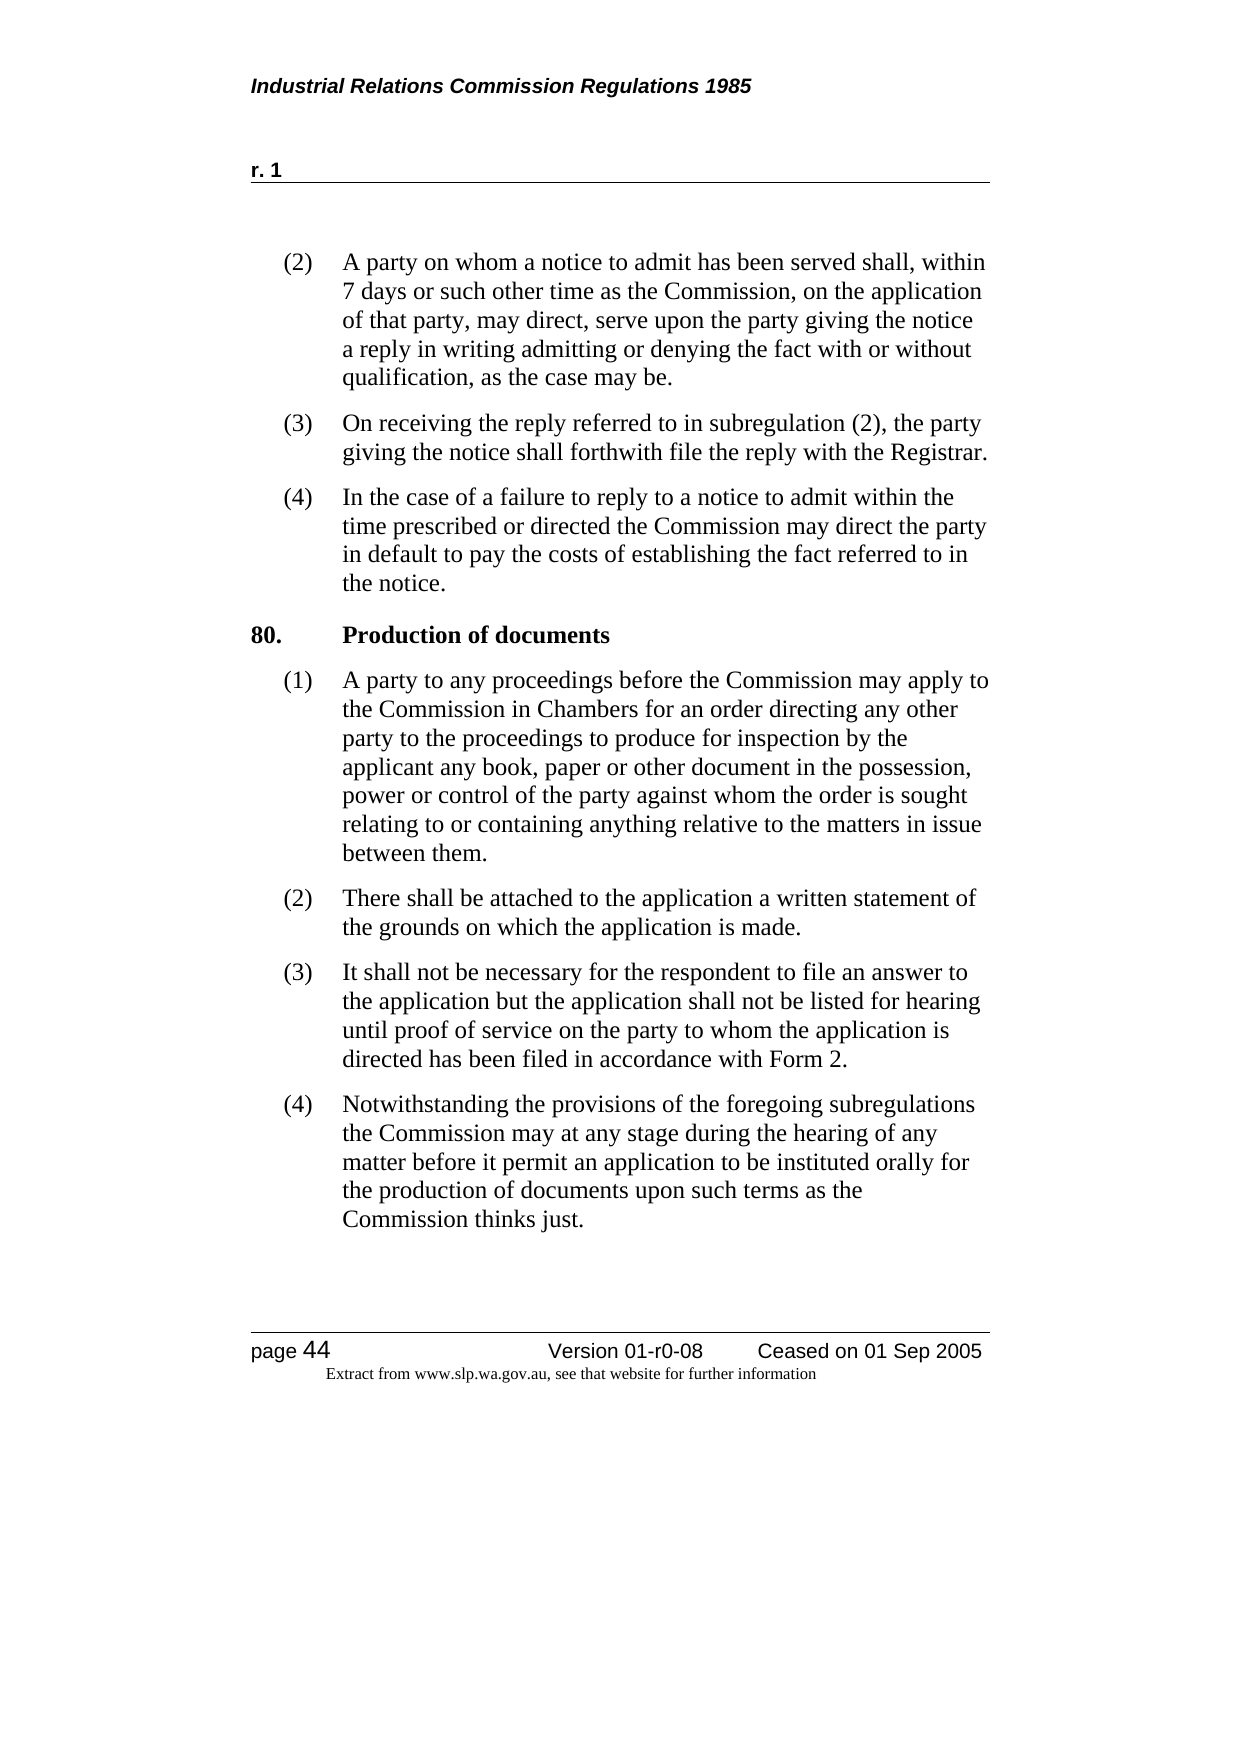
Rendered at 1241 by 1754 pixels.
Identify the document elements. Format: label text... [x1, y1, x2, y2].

text (2) A party on whom a notice to admit has been served shall, within 7 days or such other time as the Commission, on the application of that party, may direct, serve upon the party giving the notice a reply in writing admitting or denying the fact with or without qualification, as the case may be. [251, 247, 990, 391]
subtitle 80. Production of documents [251, 620, 990, 649]
text (2) There shall be attached to the application a written statement of the grounds on which the application is made. [251, 883, 990, 941]
text (4) Notwithstanding the provisions of the foregoing subregulations the Commission may at any stage during the hearing of any matter before it permit an application to be instituted orally for the production of documents upon such terms as the Commission thinks just. [251, 1089, 990, 1233]
text (3) It shall not be necessary for the respondent to file an answer to the application but the application shall not be listed for hearing until proof of service on the party to whom the application is directed has been filed in accordance with Form 2. [251, 957, 990, 1072]
text (4) In the case of a failure to reply to a notice to admit within the time prescribed or directed the Commission may direct the party in default to pay the costs of establishing the fact referred to in the notice. [251, 482, 990, 597]
text (1) A party to any proceedings before the Commission may apply to the Commission in Chambers for an order directing any other party to the proceedings to produce for inspection by the applicant any book, paper or other document in the possession, power or control of the party against whom the order is sought relating to or containing anything relative to the matters in issue between them. [251, 665, 990, 867]
text (3) On receiving the reply referred to in subregulation (2), the party giving the notice shall forthwith file the reply with the Registrar. [251, 408, 990, 465]
